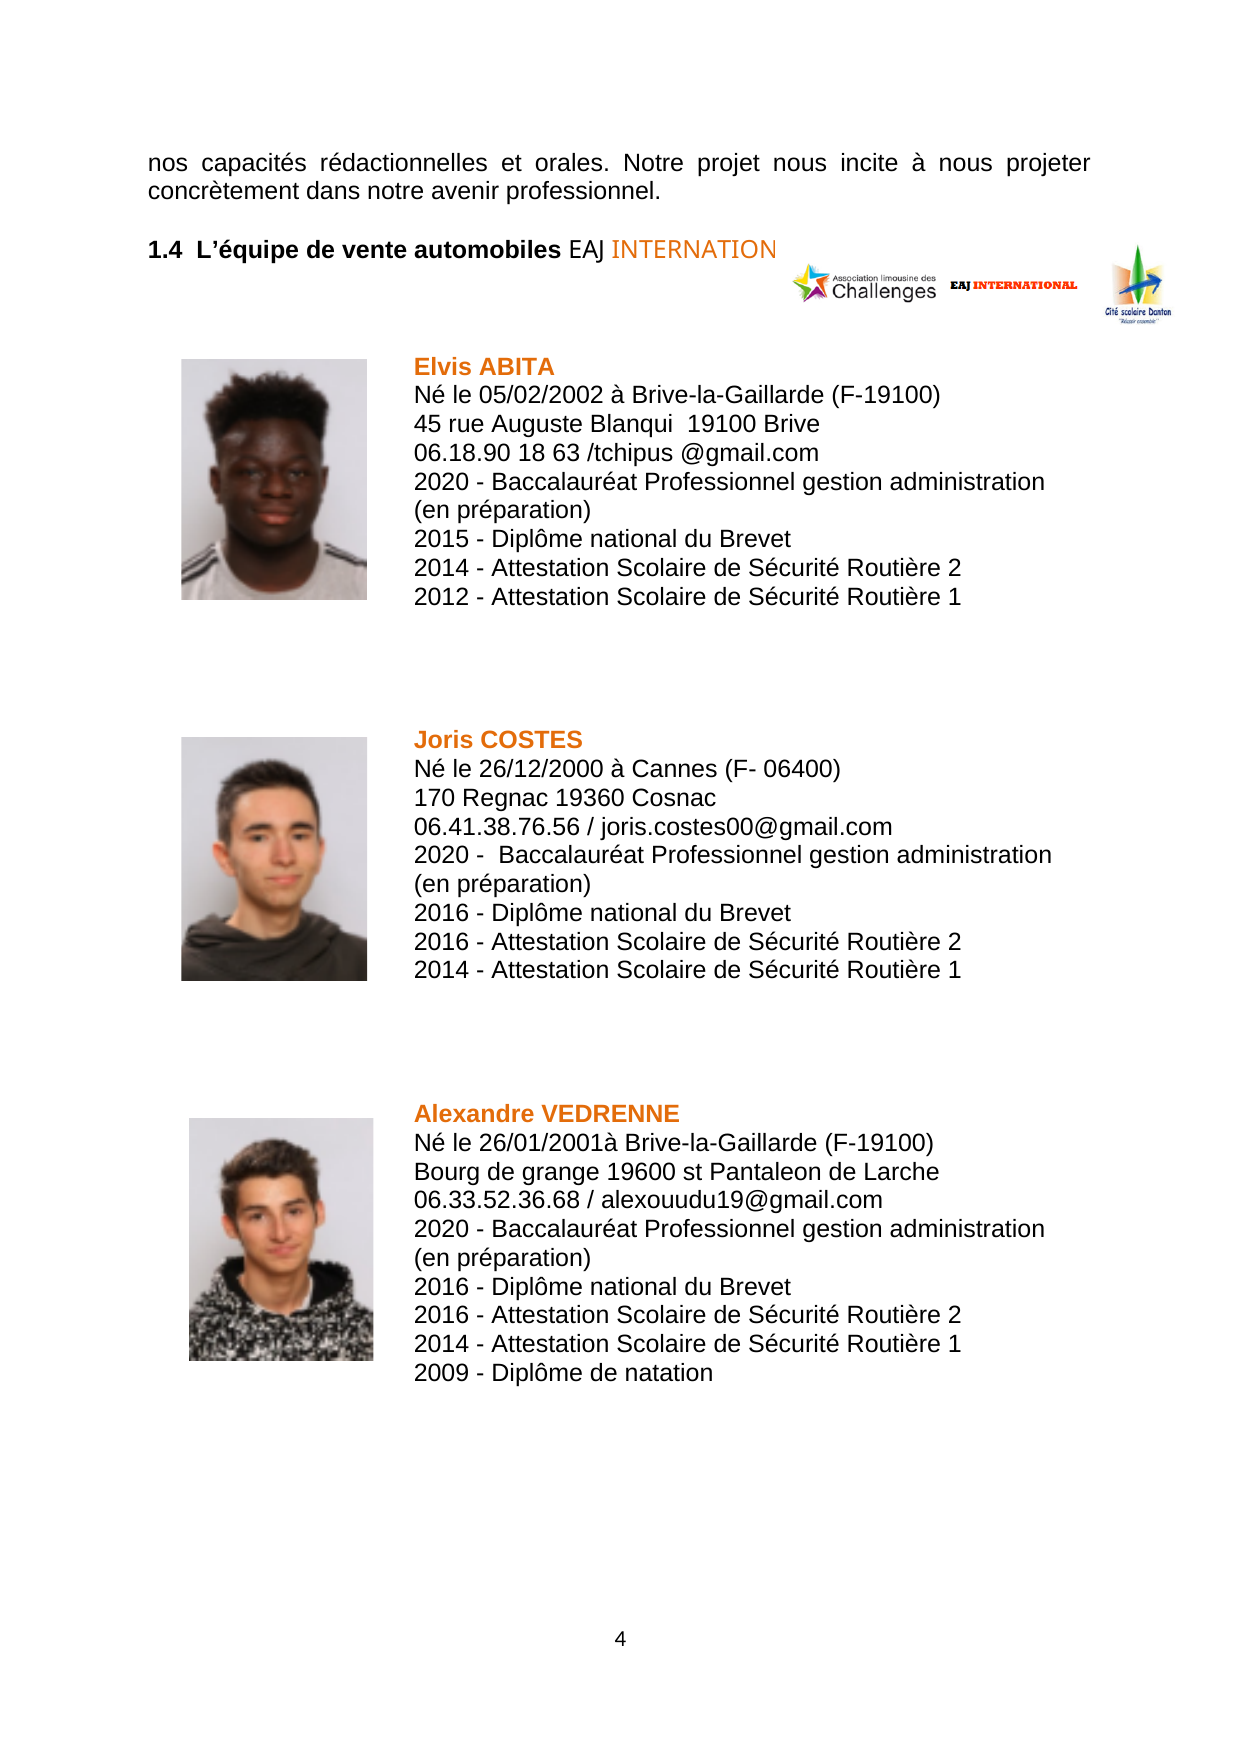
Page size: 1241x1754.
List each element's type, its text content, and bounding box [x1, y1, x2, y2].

text 2016 - Diplôme national du Brevet [413, 898, 1093, 927]
text 2020 - Baccalauréat Professionnel gestion administration [413, 841, 1093, 869]
text 2012 - Attestation Scolaire de Sécurité Routière 1 [413, 582, 1093, 611]
text 45 rue Auguste Blanqui 19100 Brive [413, 409, 1093, 438]
text 06.18.90 18 63 /tchipus @gmail.com [413, 438, 1093, 467]
text 2016 - Attestation Scolaire de Sécurité Routière 2 [413, 1301, 1093, 1329]
text Né le 26/12/2000 à Cannes (F- 06400) [413, 754, 1093, 783]
picture [181, 359, 367, 600]
text 2014 - Attestation Scolaire de Sécurité Routière 2 [413, 553, 1093, 582]
text 06.33.52.36.68 / alexouudu19@gmail.com [413, 1186, 1093, 1214]
text Elvis ABITA [413, 352, 1093, 381]
text Né le 05/02/2002 à Brive-la-Gaillarde (F-19100) [413, 381, 1093, 409]
text 2014 - Attestation Scolaire de Sécurité Routière 1 [413, 956, 1093, 984]
text (en préparation) [413, 496, 1093, 524]
text 2016 - Diplôme national du Brevet [413, 1272, 1093, 1301]
text (en préparation) [413, 1243, 1093, 1272]
text 170 Regnac 19360 Cosnac [413, 783, 1093, 812]
text 2020 - Baccalauréat Professionnel gestion administration [413, 467, 1093, 496]
text 2020 - Baccalauréat Professionnel gestion administration [413, 1214, 1093, 1243]
text Joris COSTES [413, 726, 1093, 754]
text 1.4 L’équipe de vente automobiles EAJ INTERNATIONAL [148, 231, 1093, 266]
text 2015 - Diplôme national du Brevet [413, 524, 1093, 553]
picture [181, 737, 368, 981]
text Bourg de grange 19600 st Pantaleon de Larche [413, 1157, 1093, 1186]
picture [791, 242, 1182, 334]
text 2016 - Attestation Scolaire de Sécurité Routière 2 [413, 927, 1093, 956]
text Alexandre VEDRENNE [413, 1099, 1093, 1128]
text 2014 - Attestation Scolaire de Sécurité Routière 1 [413, 1329, 1093, 1358]
text (en préparation) [413, 869, 1093, 898]
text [148, 148, 1093, 205]
text Né le 26/01/2001à Brive-la-Gaillarde (F-19100) [413, 1128, 1093, 1157]
text 2009 - Diplôme de natation [413, 1358, 1093, 1387]
picture [189, 1118, 374, 1361]
text 06.41.38.76.56 / joris.costes00@gmail.com [413, 812, 1093, 841]
